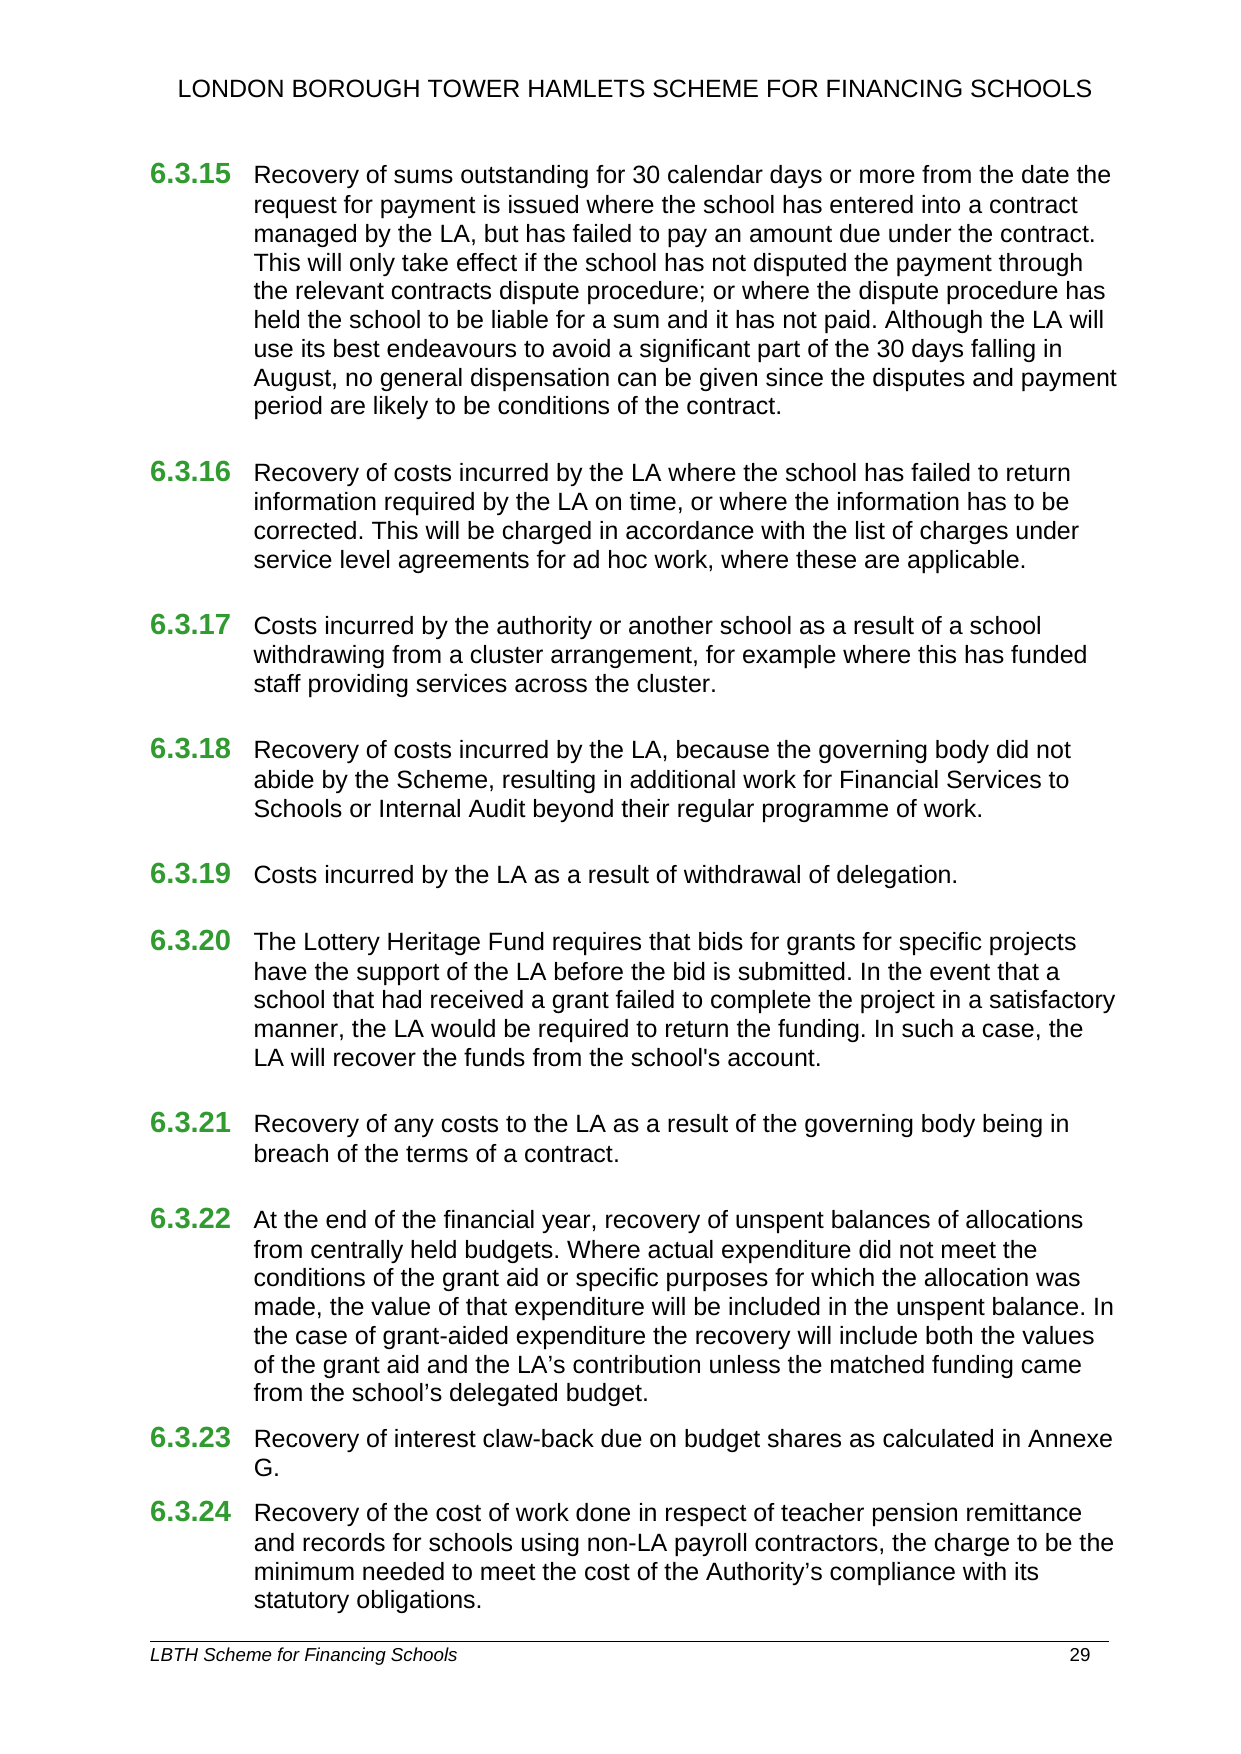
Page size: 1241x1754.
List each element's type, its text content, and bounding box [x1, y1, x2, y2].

subtitle 6.3.19 Costs incurred by the LA as a result of withdrawal of delegation. [150, 856, 1120, 890]
subtitle 6.3.20 The Lottery Heritage Fund requires that bids for grants for specific projects have the support of the LA before the bid is submitted. In the event that a school that had received a grant failed to complete the project in a satisfactory manner, the LA would be required to return the funding. In such a case, the LA will recover the funds from the school's account. [150, 923, 1120, 1072]
subtitle 6.3.22 At the end of the financial year, recovery of unspent balances of allocations from centrally held budgets. Where actual expenditure did not meet the conditions of the grant aid or specific purposes for which the allocation was made, the value of that expenditure will be included in the unspent balance. In the case of grant-aided expenditure the recovery will include both the values of the grant aid and the LA’s contribution unless the matched funding came from the school’s delegated budget. [150, 1201, 1120, 1407]
subtitle 6.3.23 Recovery of interest claw-back due on budget shares as calculated in Annexe G. [150, 1420, 1120, 1482]
subtitle 6.3.15 Recovery of sums outstanding for 30 calendar days or more from the date the request for payment is issued where the school has entered into a contract managed by the LA, but has failed to pay an amount due under the contract. This will only take effect if the school has not disputed the payment through the relevant contracts dispute procedure; or where the dispute procedure has held the school to be liable for a sum and it has not paid. Although the LA will use its best endeavours to avoid a significant part of the 30 days falling in August, no general dispensation can be given since the disputes and payment period are likely to be conditions of the contract. [150, 157, 1120, 420]
subtitle 6.3.16 Recovery of costs incurred by the LA where the school has failed to return information required by the LA on time, or where the information has to be corrected. This will be charged in accordance with the list of charges under service level agreements for ad hoc work, where these are applicable. [150, 454, 1120, 573]
subtitle 6.3.18 Recovery of costs incurred by the LA, because the governing body did not abide by the Scheme, resulting in additional work for Financial Services to Schools or Internal Audit beyond their regular programme of work. [150, 732, 1120, 823]
subtitle 6.3.21 Recovery of any costs to the LA as a result of the governing body being in breach of the terms of a contract. [150, 1105, 1120, 1168]
subtitle 6.3.17 Costs incurred by the authority or another school as a result of a school withdrawing from a cluster arrangement, for example where this has funded staff providing services across the cluster. [150, 607, 1120, 698]
subtitle 6.3.24 Recovery of the cost of work done in respect of teacher pension remittance and records for schools using non-LA payroll contractors, the charge to be the minimum needed to meet the cost of the Authority’s compliance with its statutory obligations. [150, 1494, 1120, 1614]
